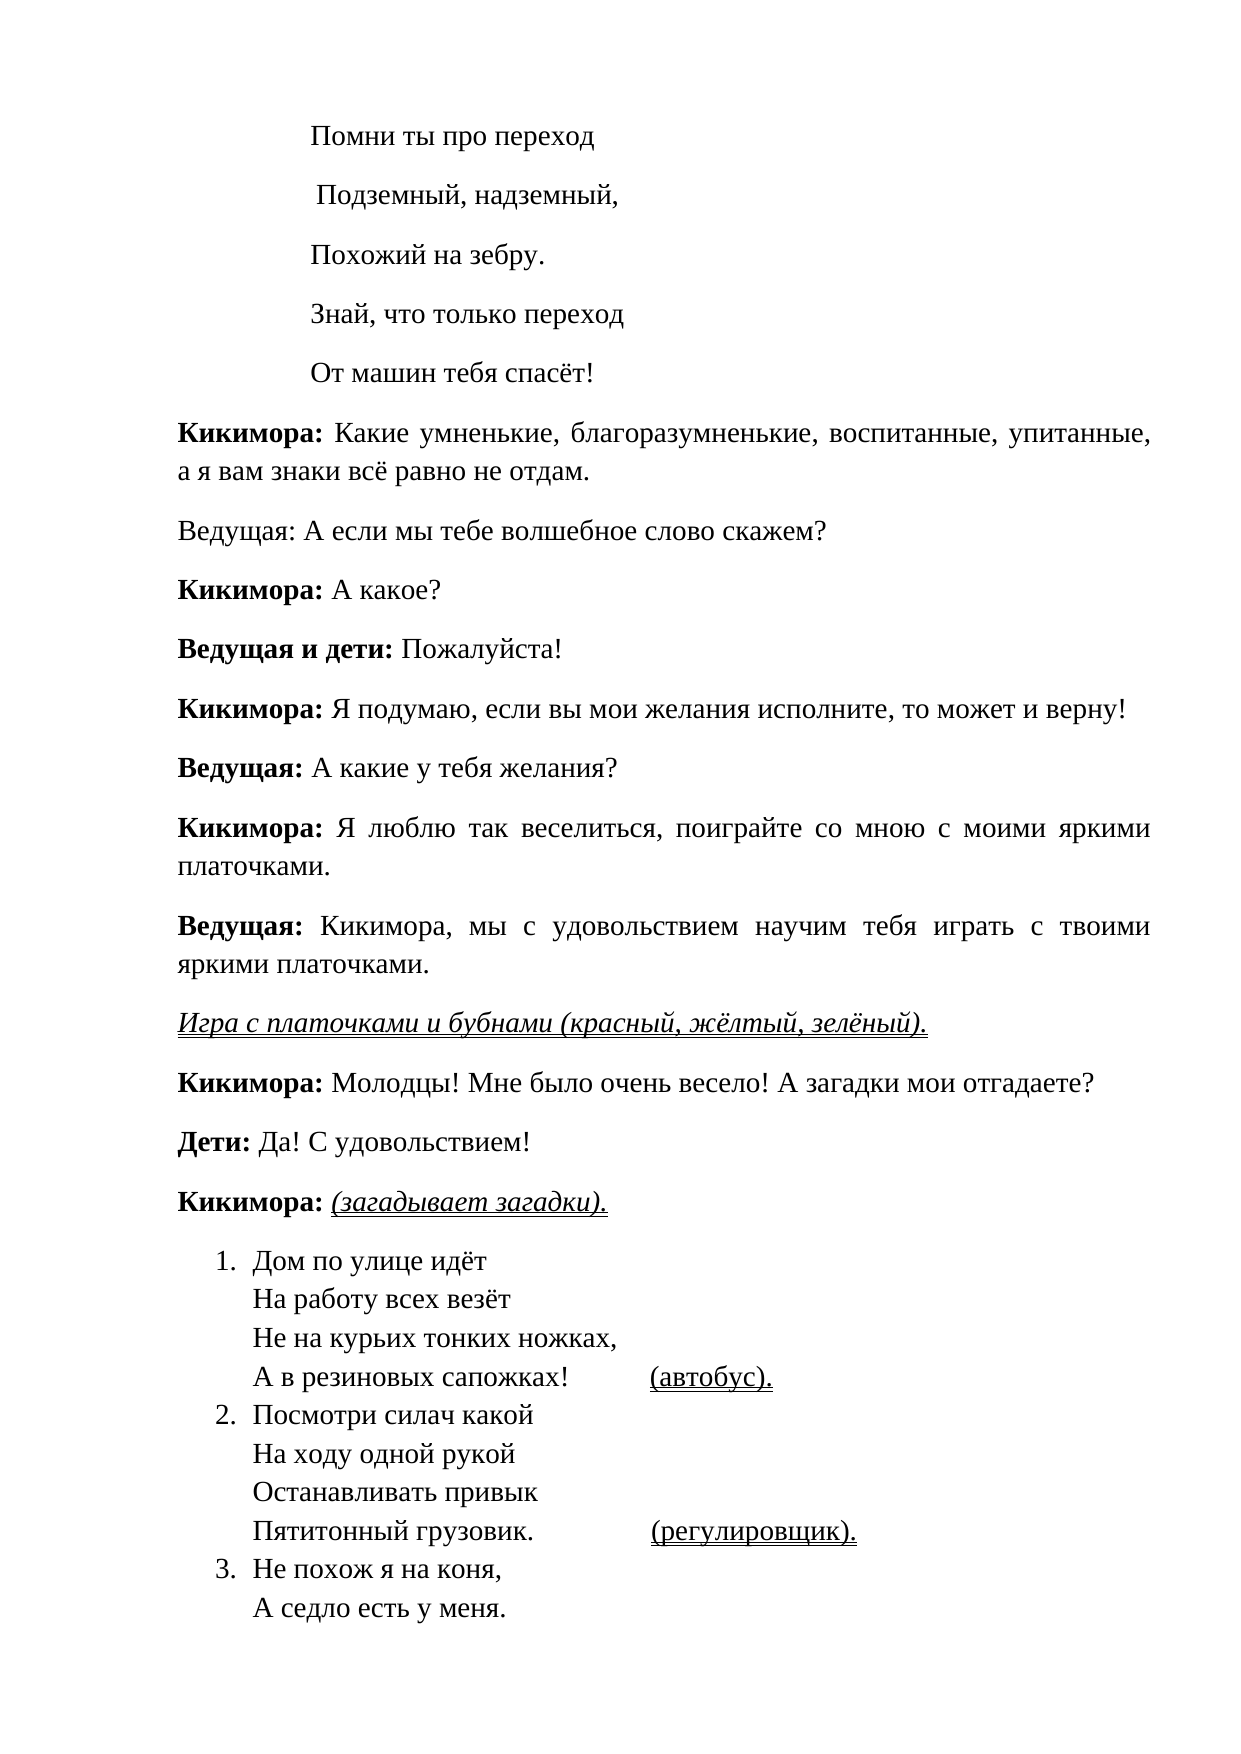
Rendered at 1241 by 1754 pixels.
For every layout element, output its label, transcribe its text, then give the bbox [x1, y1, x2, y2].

text Кикимора: Какие умненькие, благоразумненькие, воспитанные, упитанные, а я вам знаки всё равно не отдам. [177, 415, 1152, 487]
list Не на курьих тонких ножках, [252, 1320, 1152, 1354]
list Дом по улице идёт [215, 1243, 1152, 1277]
text Похожий на зебру. [281, 237, 1152, 270]
list А в резиновых сапожках! (автобус). [252, 1359, 1152, 1392]
list На ходу одной рукой [252, 1436, 1152, 1469]
text Игра с платочками и бубнами (красный, жёлтый, зелёный). [177, 1006, 1152, 1039]
list Посмотри силач какой [215, 1397, 1152, 1431]
text Кикимора: А какое? [177, 572, 1152, 606]
list А седло есть у меня. [252, 1590, 1152, 1623]
text Ведущая: Кикимора, мы с удовольствием научим тебя играть с твоими яркими платочками. [177, 908, 1152, 980]
list Пятитонный грузовик. (регулировщик). [252, 1513, 1152, 1546]
text Кикимора: Молодцы! Мне было очень весело! А загадки мои отгадаете? [177, 1065, 1152, 1098]
text Подземный, надземный, [177, 177, 1152, 211]
text Помни ты про переход [177, 118, 1152, 152]
text Кикимора: Я люблю так веселиться, поиграйте со мною с моими яркими платочками. [177, 810, 1152, 882]
text От машин тебя спасёт! [281, 356, 1152, 389]
text Ведущая: А какие у тебя желания? [177, 750, 1152, 784]
list Останавливать привык [252, 1474, 1152, 1508]
text Ведущая: А если мы тебе волшебное слово скажем? [177, 513, 1152, 546]
text Ведущая и дети: Пожалуйста! [177, 632, 1152, 665]
list На работу всех везёт [252, 1282, 1152, 1315]
text Дети: Да! С удовольствием! [177, 1124, 1152, 1158]
list Не похож я на коня, [215, 1551, 1152, 1585]
text Кикимора: (загадывает загадки). [177, 1184, 1152, 1217]
text Знай, что только переход [281, 296, 1152, 330]
text Кикимора: Я подумаю, если вы мои желания исполните, то может и верну! [177, 691, 1152, 724]
